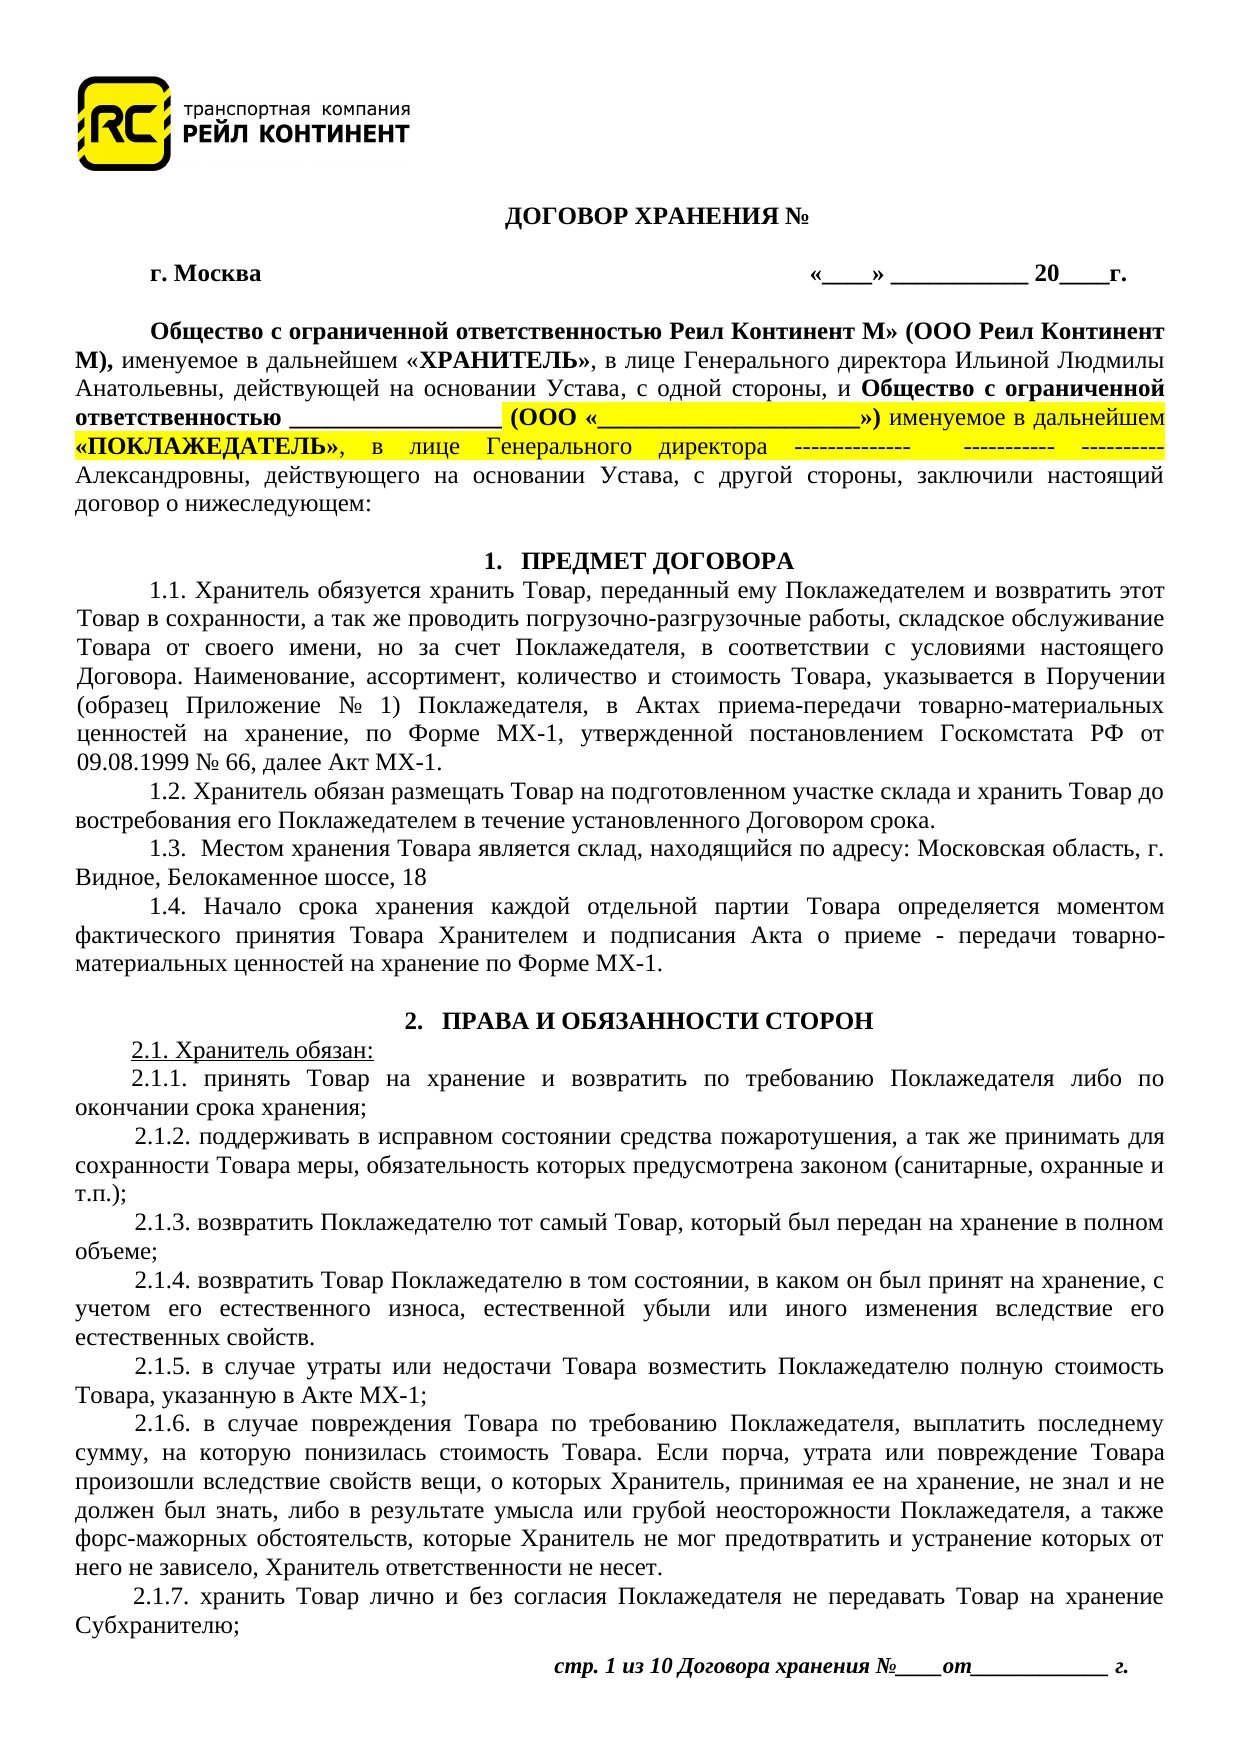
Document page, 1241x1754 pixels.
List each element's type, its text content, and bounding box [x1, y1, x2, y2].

text 1.2. Хранитель обязан размещать Товар на подготовленном участке склада и хранить Товар до востребования его Поклажедателем в течение установленного Договором срока. [75, 776, 1165, 833]
text 1.4. Начало срока хранения каждой отдельной партии Товара определяется моментом фактического принятия Товара Хранителем и подписания Акта о приеме - передачи товарно-материальных ценностей на хранение по Форме МХ-1. [75, 891, 1165, 977]
table_header «____» ___________ 20____г. [620, 259, 1138, 287]
text 2.1.5. в случае утраты или недостачи Товара возместить Поклажедателю полную стоимость Товара, указанную в Акте МХ-1; [75, 1351, 1165, 1408]
text ДОГОВОР ХРАНЕНИЯ № [75, 201, 1165, 230]
text Общество с ограниченной ответственностью Реил Континент М» (ООО Реил Континент М), именуемое в дальнейшем «ХРАНИТЕЛЬ», в лице Генерального директора Ильиной Людмилы Анатольевны, действующей на основании Устава, с одной стороны, и Общество с ограниченной ответственностью _________________ (ООО «_____________________») именуемое в дальнейшем «ПОКЛАЖЕДАТЕЛЬ», в лице Генерального директора -------------- ----------- ---------- Александровны, действующего на основании Устава, с другой стороны, заключили настоящий договор о нижеследующем: [75, 316, 1165, 431]
text 2.1.6. в случае повреждения Товара по требованию Поклажедателя, выплатить последнему сумму, на которую понизилась стоимость Товара. Если порча, утрата или повреждение Товара произошли вследствие свойств вещи, о которых Хранитель, принимая ее на хранение, не знал и не должен был знать, либо в результате умысла или грубой неосторожности Поклажедателя, а также форс-мажорных обстоятельств, которые Хранитель не мог предотвратить и устранение которых от него не зависело, Хранитель ответственности не несет. [75, 1408, 1165, 1581]
text 1.1. Хранитель обязуется хранить Товар, переданный ему Поклажедателем и возвратить этот Товар в сохранности, а так же проводить погрузочно-разгрузочные работы, складское обслуживание Товара от своего имени, но за счет Поклажедателя, в соответствии с условиями настоящего Договора. Наименование, ассортимент, количество и стоимость Товара, указывается в Поручении (образец Приложение № 1) Поклажедателя, в Актах приема-передачи товарно-материальных ценностей на хранение, по Форме МХ-1, утвержденной постановлением Госкомстата РФ от 09.08.1999 № 66, далее Акт МХ-1. [77, 575, 1165, 776]
text 2.1.2. поддерживать в исправном состоянии средства пожаротушения, а так же принимать для сохранности Товара меры, обязательность которых предусмотрена законом (санитарные, охранные и т.п.); [75, 1121, 1165, 1207]
text 2.1.3. возвратить Поклажедателю тот самый Товар, который был передан на хранение в полном объеме; [75, 1207, 1165, 1265]
text Общество с ограниченной ответственностью Реил Континент М» (ООО Реил Континент М), именуемое в дальнейшем «ХРАНИТЕЛЬ», в лице Генерального директора Ильиной Людмилы Анатольевны, действующей на основании Устава, с одной стороны, и Общество с ограниченной ответственностью _________________ (ООО «_____________________») именуемое в дальнейшем «ПОКЛАЖЕДАТЕЛЬ», в лице Генерального директора -------------- ----------- ---------- Александровны, действующего на основании Устава, с другой стороны, заключили настоящий договор о нижеследующем: [75, 460, 1165, 517]
picture [75, 75, 412, 173]
text 1.3. Местом хранения Товара является склад, находящийся по адресу: Московская область, г. Видное, Белокаменное шоссе, 18 [75, 833, 1165, 891]
text 2.1.4. возвратить Товар Поклажедателю в том состоянии, в каком он был принят на хранение, с учетом его естественного износа, естественной убыли или иного изменения вследствие его естественных свойств. [75, 1265, 1165, 1351]
table_header г. Москва [64, 259, 620, 287]
text 2.1. Хранитель обязан: [75, 1035, 1165, 1063]
text 2.1.1. принять Товар на хранение и возвратить по требованию Поклажедателя либо по окончании срока хранения; [75, 1063, 1165, 1121]
list ПРЕДМЕТ ДОГОВОРА [112, 546, 1165, 575]
text 2.1.7. хранить Товар лично и без согласия Поклажедателя не передавать Товар на хранение Субхранителю; [75, 1581, 1165, 1638]
list ПРАВА И ОБЯЗАННОСТИ СТОРОН [112, 1006, 1165, 1035]
